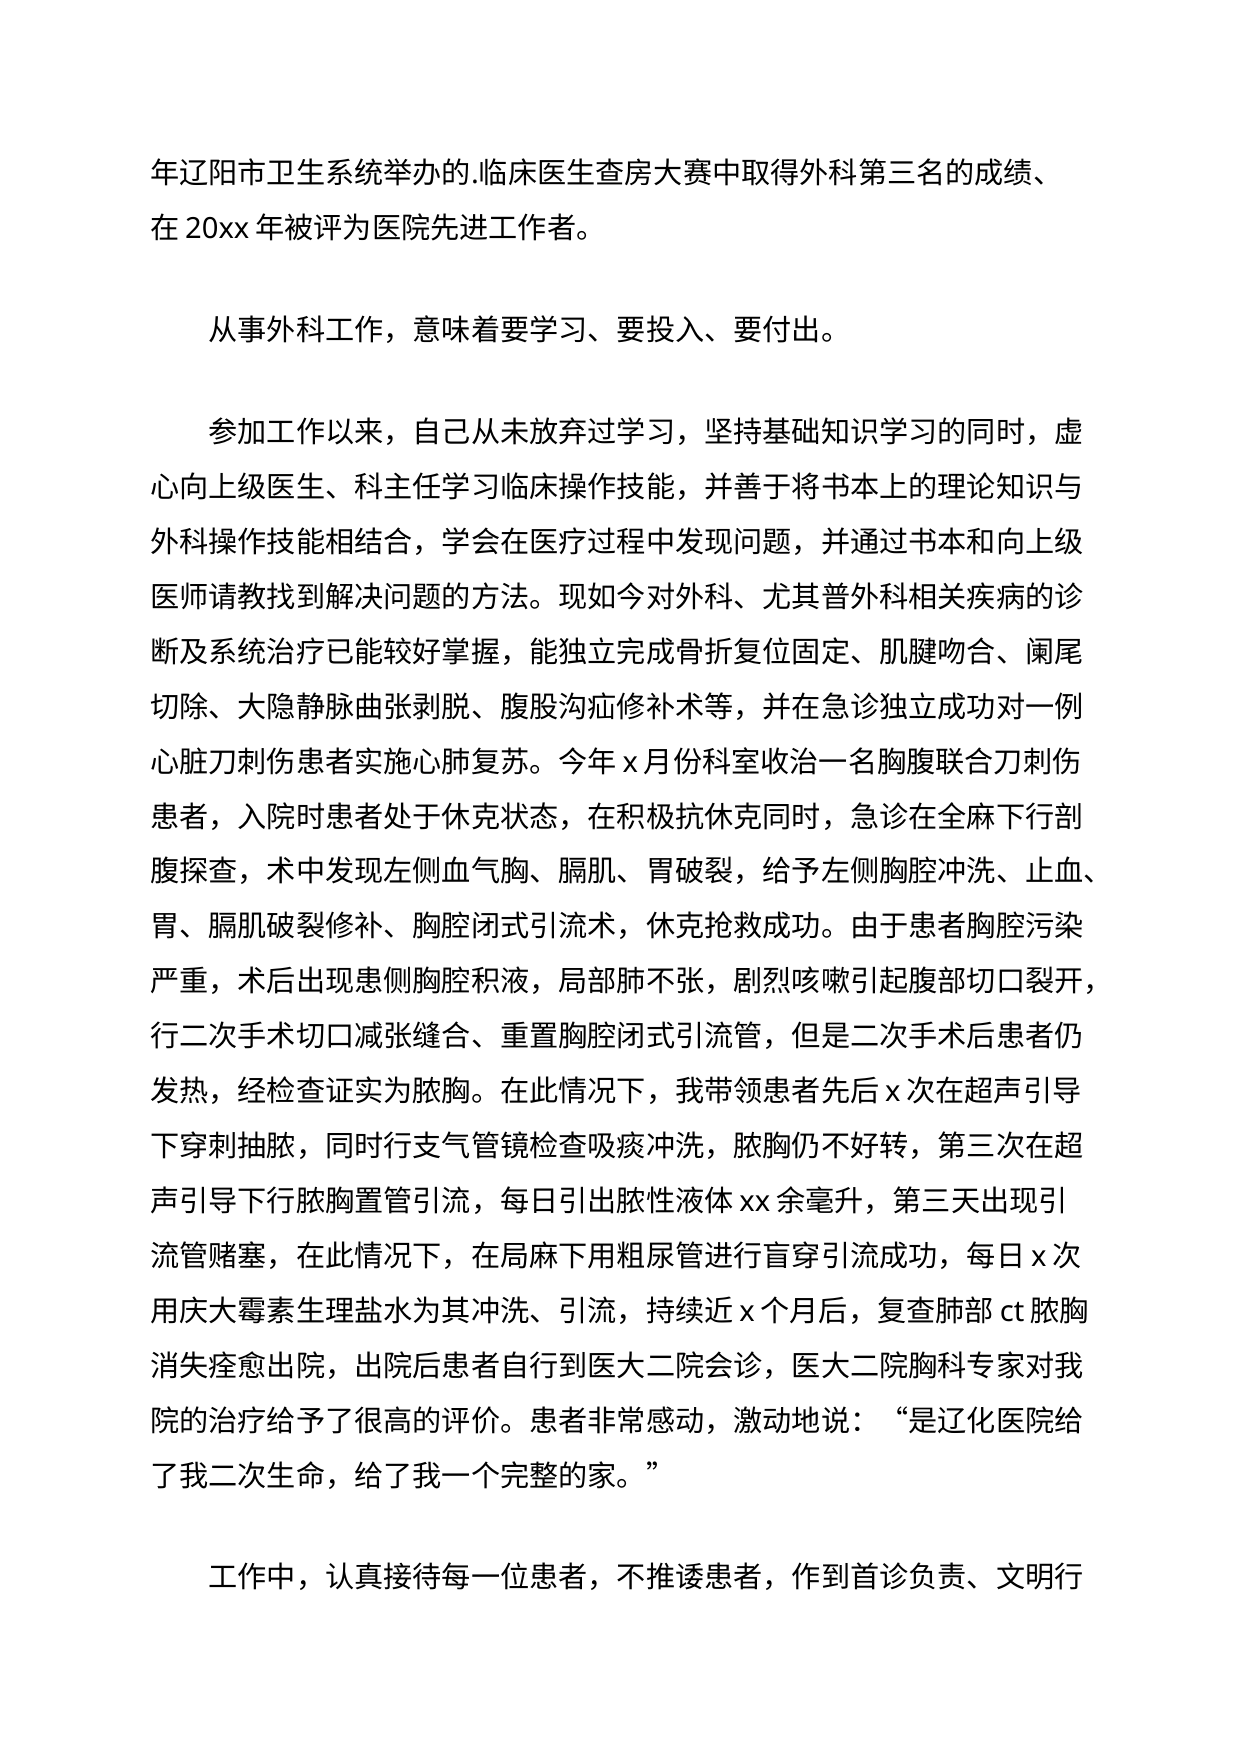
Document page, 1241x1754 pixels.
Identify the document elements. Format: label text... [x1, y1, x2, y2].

text 参加工作以来，自己从未放弃过学习，坚持基础知识学习的同时，虚心向上级医生、科主任学习临床操作技能，并善于将书本上的理论知识与外科操作技能相结合，学会在医疗过程中发现问题，并通过书本和向上级医师请教找到解决问题的方法。现如今对外科、尤其普外科相关疾病的诊断及系统治疗已能较好掌握，能独立完成骨折复位固定、肌腱吻合、阑尾切除、大隐静脉曲张剥脱、腹股沟疝修补术等，并在急诊独立成功对一例心脏刀刺伤患者实施心肺复苏。今年x月份科室收治一名胸腹联合刀刺伤患者，入院时患者处于休克状态，在积极抗休克同时，急诊在全麻下行剖腹探查，术中发现左侧血气胸、膈肌、胃破裂，给予左侧胸腔冲洗、止血、胃、膈肌破裂修补、胸腔闭式引流术，休克抢救成功。由于患者胸腔污染严重，术后出现患侧胸腔积液，局部肺不张，剧烈咳嗽引起腹部切口裂开，行二次手术切口减张缝合、重置胸腔闭式引流管，但是二次手术后患者仍发热，经检查证实为脓胸。在此情况下，我带领患者先后x次在超声引导下穿刺抽脓，同时行支气管镜检查吸痰冲洗，脓胸仍不好转，第三次在超声引导下行脓胸置管引流，每日引出脓性液体xx余毫升，第三天出现引流管赌塞，在此情况下，在局麻下用粗尿管进行盲穿引流成功，每日x次用庆大霉素生理盐水为其冲洗、引流，持续近x个月后，复查肺部ct脓胸消失痊愈出院，出院后患者自行到医大二院会诊，医大二院胸科专家对我院的治疗给予了很高的评价。患者非常感动，激动地说：“是辽化医院给了我二次生命，给了我一个完整的家。” [150, 409, 1090, 1494]
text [150, 150, 1090, 247]
text 从事外科工作，意味着要学习、要投入、要付出。 [150, 307, 1090, 349]
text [150, 1554, 1090, 1596]
